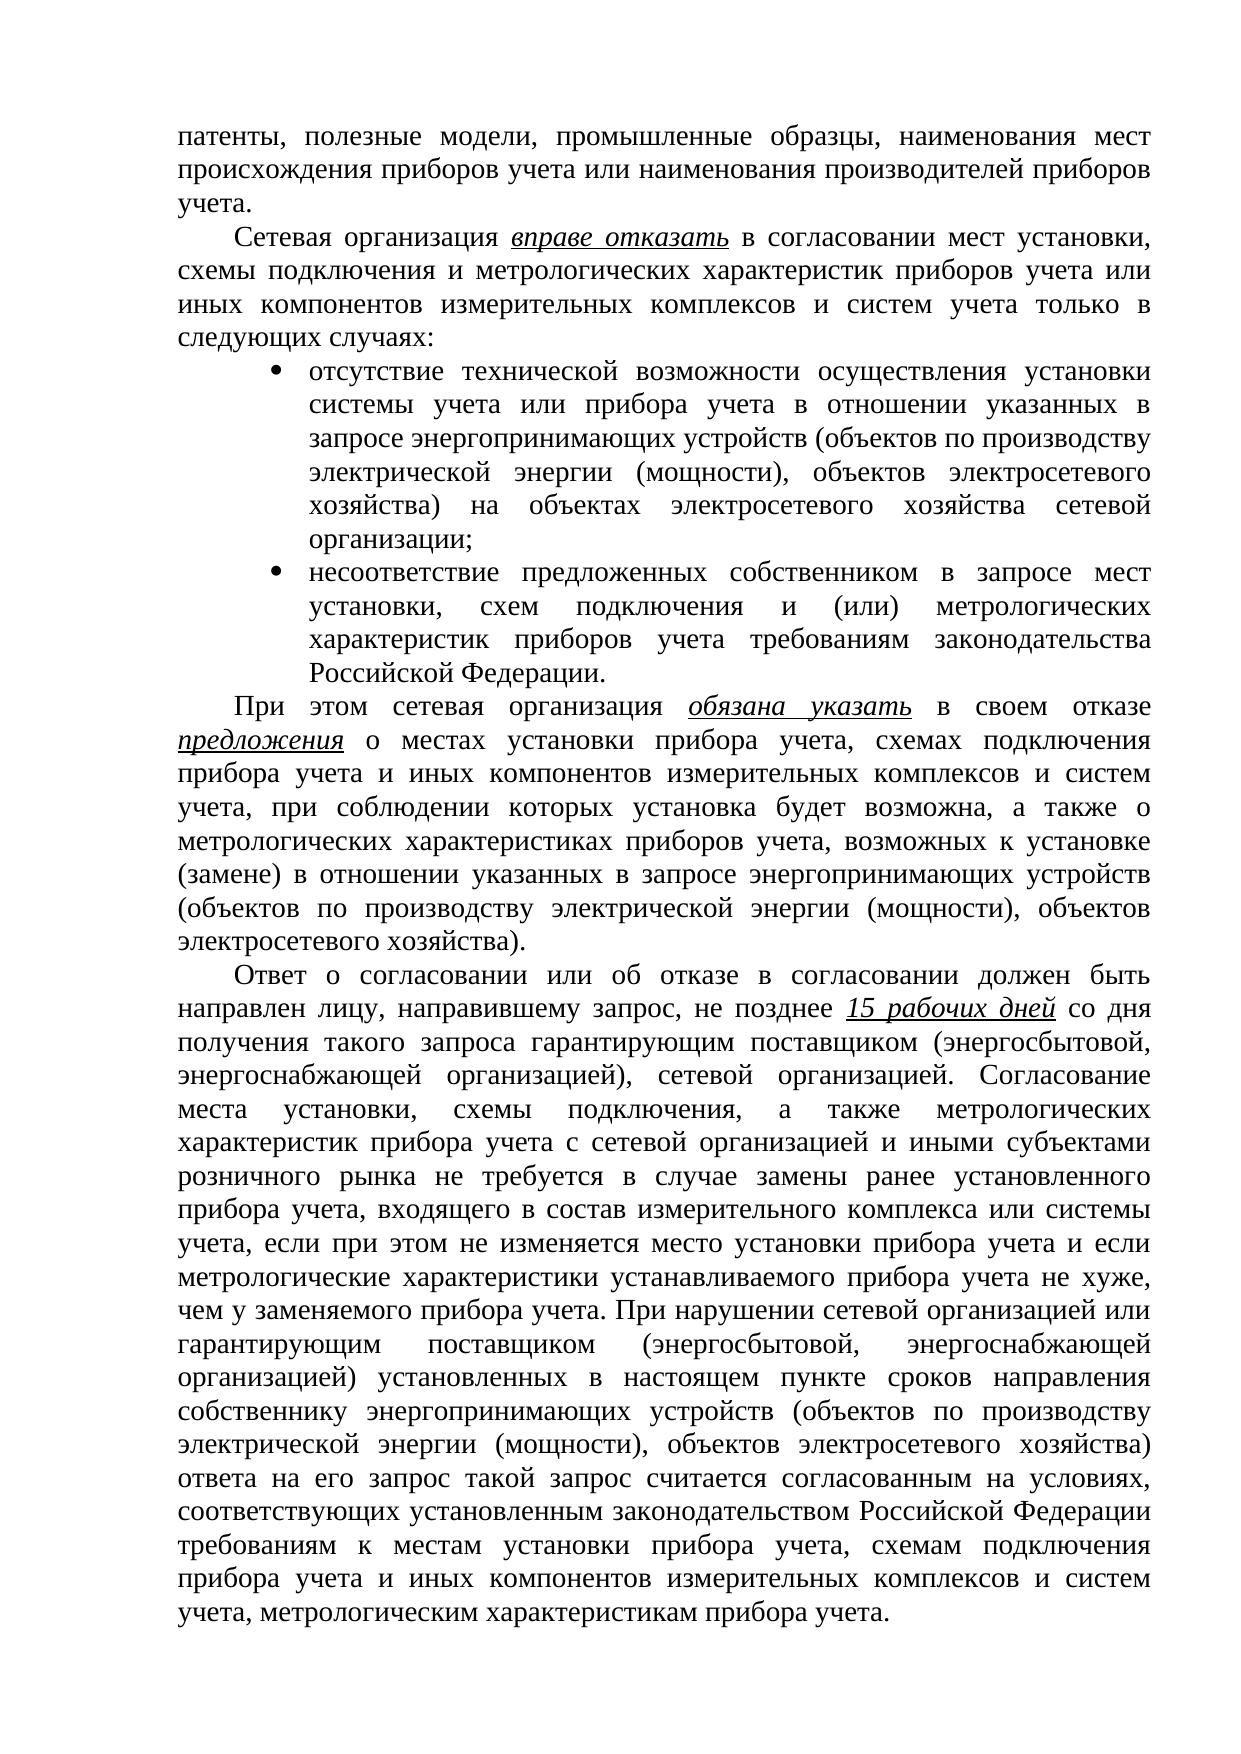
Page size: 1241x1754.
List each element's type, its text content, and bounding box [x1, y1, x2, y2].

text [177, 118, 1152, 219]
text Ответ о согласовании или об отказе в согласовании должен быть направлен лицу, направившему запрос, не позднее 15 рабочих дней со дня получения такого запроса гарантирующим поставщиком (энергосбытовой, энергоснабжающей организацией), сетевой организацией. Согласование места установки, схемы подключения, а также метрологических характеристик прибора учета с сетевой организацией и иными субъектами розничного рынка не требуется в случае замены ранее установленного прибора учета, входящего в состав измерительного комплекса или системы учета, если при этом не изменяется место установки прибора учета и если метрологические характеристики устанавливаемого прибора учета не хуже, чем у заменяемого прибора учета. При нарушении сетевой организацией или гарантирующим поставщиком (энергосбытовой, энергоснабжающей организацией) установленных в настоящем пункте сроков направления собственнику энергопринимающих устройств (объектов по производству электрической энергии (мощности), объектов электросетевого хозяйства) ответа на его запрос такой запрос считается согласованным на условиях, соответствующих установленным законодательством Российской Федерации требованиям к местам установки прибора учета, схемам подключения прибора учета и иных компонентов измерительных комплексов и систем учета, метрологическим характеристикам прибора учета. [177, 957, 1152, 1628]
text При этом сетевая организация обязана указать в своем отказе предложения о местах установки прибора учета, схемах подключения прибора учета и иных компонентов измерительных комплексов и систем учета, при соблюдении которых установка будет возможна, а также о метрологических характеристиках приборов учета, возможных к установке (замене) в отношении указанных в запросе энергопринимающих устройств (объектов по производству электрической энергии (мощности), объектов электросетевого хозяйства). [177, 688, 1152, 957]
list отсутствие технической возможности осуществления установки системы учета или прибора учета в отношении указанных в запросе энергопринимающих устройств (объектов по производству электрической энергии (мощности), объектов электросетевого хозяйства) на объектах электросетевого хозяйства сетевой организации; [271, 353, 1152, 554]
text Сетевая организация вправе отказать в согласовании мест установки, схемы подключения и метрологических характеристик приборов учета или иных компонентов измерительных комплексов и систем учета только в следующих случаях: [177, 219, 1152, 353]
list несоответствие предложенных собственником в запросе мест установки, схем подключения и (или) метрологических характеристик приборов учета требованиям законодательства Российской Федерации. [271, 554, 1152, 688]
